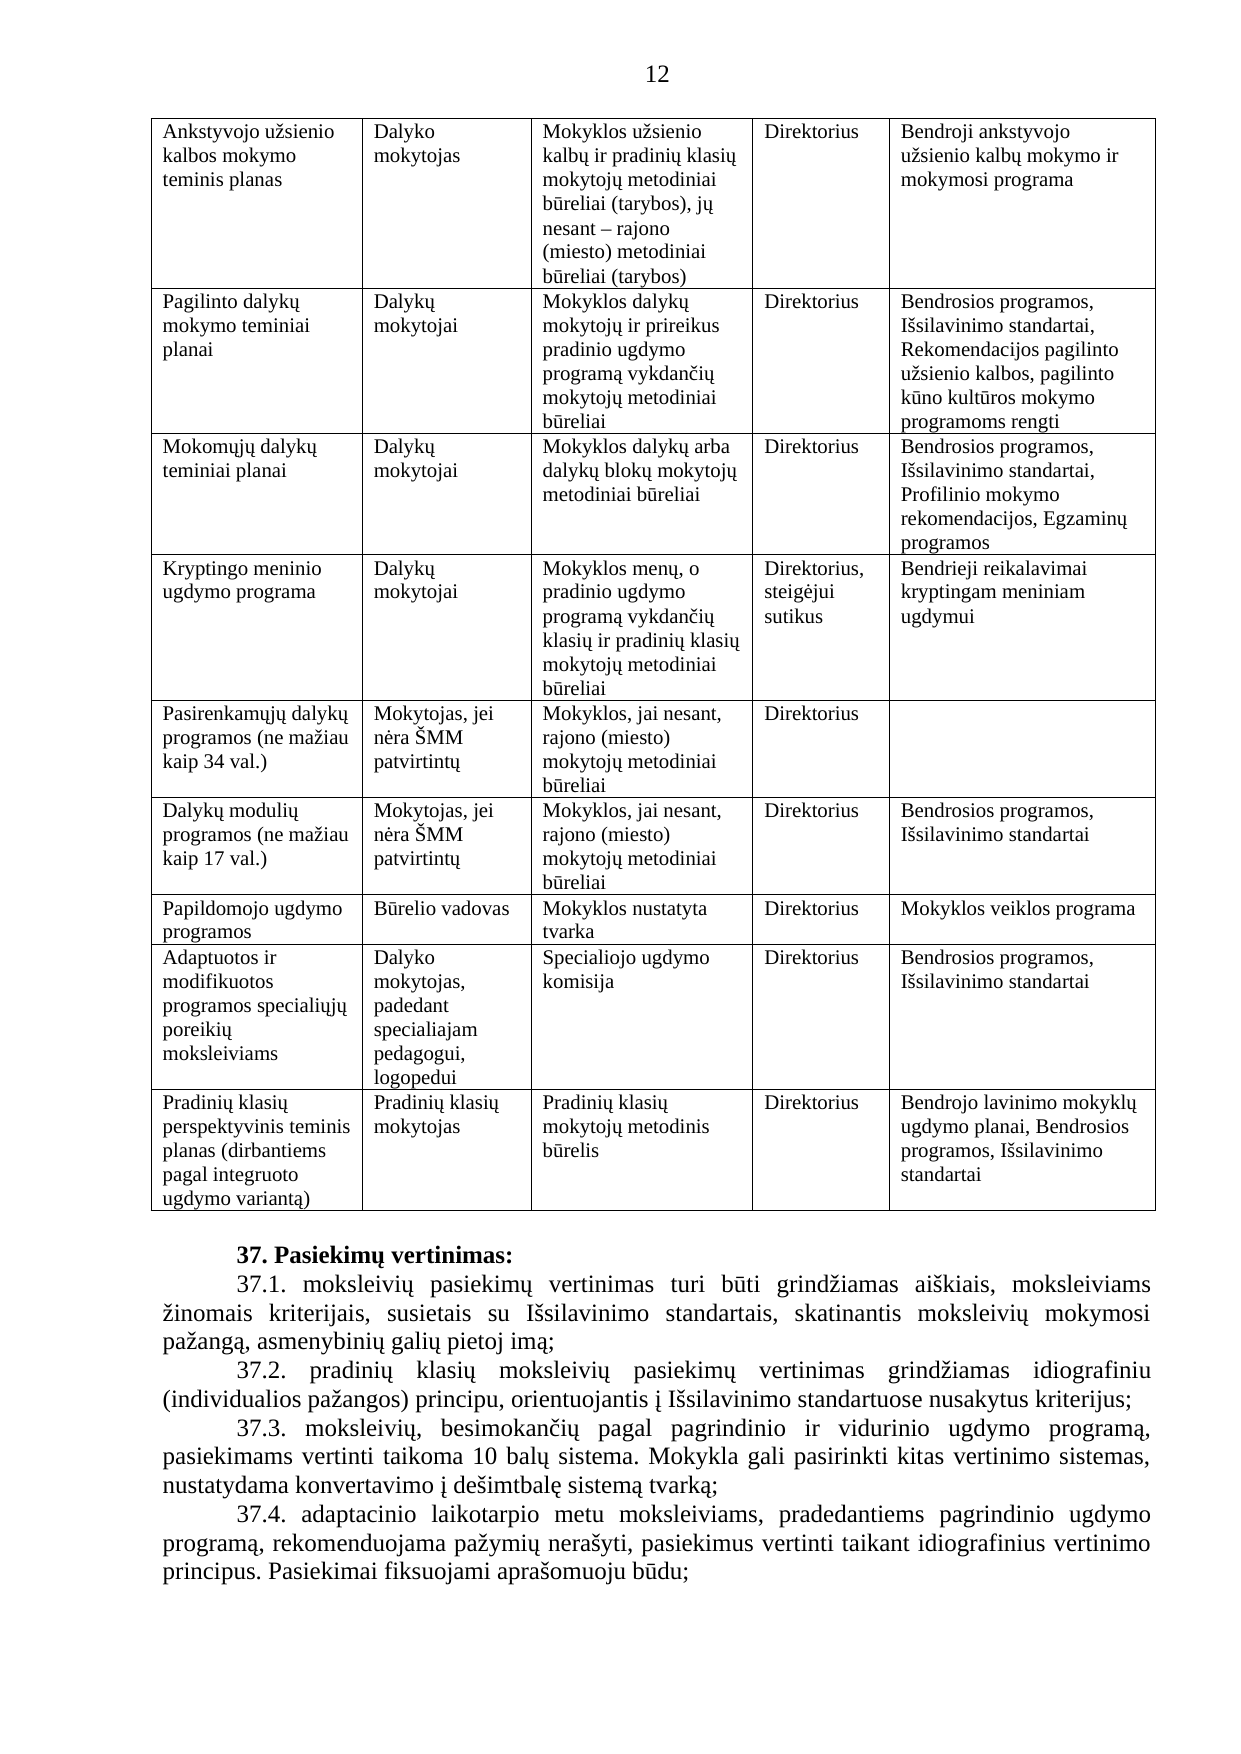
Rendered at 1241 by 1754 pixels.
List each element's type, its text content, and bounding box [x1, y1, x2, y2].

table_cell Dalykų mokytojai [363, 434, 531, 554]
table_cell Bendrieji reikalavimai kryptingam meniniam ugdymui [890, 555, 1155, 700]
table_cell Pradinių klasių mokytojų metodinis būrelis [532, 1090, 752, 1210]
table_cell Direktorius [753, 289, 889, 433]
table_cell Pradinių klasių mokytojas [363, 1090, 531, 1210]
table_cell Direktorius [753, 945, 889, 1089]
table_cell Dalyko mokytojas, padedant specialiajam pedagogui, logopedui [363, 945, 531, 1089]
text 37. Pasiekimų vertinimas: [162, 1240, 1152, 1269]
table_cell Mokomųjų dalykų teminiai planai [152, 434, 362, 554]
table_cell Direktorius [753, 1090, 889, 1210]
table_cell [890, 701, 1155, 797]
table_cell Mokyklos veiklos programa [890, 895, 1155, 943]
table_cell Bendrosios programos, Išsilavinimo standartai [890, 945, 1155, 1089]
text 37.1. moksleivių pasiekimų vertinimas turi būti grindžiamas aiškiais, moksleiviams žinomais kriterijais, susietais su Išsilavinimo standartais, skatinantis moksleivių mokymosi pažangą, asmenybinių galių pietoj imą; [162, 1269, 1152, 1355]
text 37.4. adaptacinio laikotarpio metu moksleiviams, pradedantiems pagrindinio ugdymo programą, rekomenduojama pažymių nerašyti, pasiekimus vertinti taikant idiografinius vertinimo principus. Pasiekimai fiksuojami aprašomuoju būdu; [162, 1499, 1152, 1585]
table_cell Dalykų mokytojai [363, 555, 531, 700]
table_cell Papildomojo ugdymo programos [152, 895, 362, 943]
table_cell Bendrojo lavinimo mokyklų ugdymo planai, Bendrosios programos, Išsilavinimo standartai [890, 1090, 1155, 1210]
table_cell Mokyklos dalykų arba dalykų blokų mokytojų metodiniai būreliai [532, 434, 752, 554]
table_cell Bendrosios programos, Išsilavinimo standartai, Profilinio mokymo rekomendacijos, Egzaminų programos [890, 434, 1155, 554]
table_cell Bendrosios programos, Išsilavinimo standartai [890, 798, 1155, 894]
table_cell Mokyklos, jai nesant, rajono (miesto) mokytojų metodiniai būreliai [532, 798, 752, 894]
table_cell Mokyklos, jai nesant, rajono (miesto) mokytojų metodiniai būreliai [532, 701, 752, 797]
table_cell Adaptuotos ir modifikuotos programos specialiųjų poreikių moksleiviams [152, 945, 362, 1089]
table_cell Direktorius, steigėjui sutikus [753, 555, 889, 700]
table_cell Dalykų modulių programos (ne mažiau kaip 17 val.) [152, 798, 362, 894]
table_cell Pasirenkamųjų dalykų programos (ne mažiau kaip 34 val.) [152, 701, 362, 797]
table_cell Mokytojas, jei nėra ŠMM patvirtintų [363, 701, 531, 797]
table_cell Direktorius [753, 434, 889, 554]
table_cell Ankstyvojo užsienio kalbos mokymo teminis planas [152, 119, 362, 288]
table_cell Bendroji ankstyvojo užsienio kalbų mokymo ir mokymosi programa [890, 119, 1155, 288]
table_cell Mokytojas, jei nėra ŠMM patvirtintų [363, 798, 531, 894]
table_cell Direktorius [753, 798, 889, 894]
table_cell Pradinių klasių perspektyvinis teminis planas (dirbantiems pagal integruoto ugdymo variantą) [152, 1090, 362, 1210]
text 37.3. moksleivių, besimokančių pagal pagrindinio ir vidurinio ugdymo programą, pasiekimams vertinti taikoma 10 balų sistema. Mokykla gali pasirinkti kitas vertinimo sistemas, nustatydama konvertavimo į dešimtbalę sistemą tvarką; [162, 1413, 1152, 1499]
table_cell Direktorius [753, 895, 889, 943]
table_cell Specialiojo ugdymo komisija [532, 945, 752, 1089]
table_cell Pagilinto dalykų mokymo teminiai planai [152, 289, 362, 433]
table_cell Mokyklos menų, o pradinio ugdymo programą vykdančių klasių ir pradinių klasių mokytojų metodiniai būreliai [532, 555, 752, 700]
table_cell Direktorius [753, 119, 889, 288]
text 37.2. pradinių klasių moksleivių pasiekimų vertinimas grindžiamas idiografiniu (individualios pažangos) principu, orientuojantis į Išsilavinimo standartuose nusakytus kriterijus; [162, 1355, 1152, 1413]
table_cell Mokyklos dalykų mokytojų ir prireikus pradinio ugdymo programą vykdančių mokytojų metodiniai būreliai [532, 289, 752, 433]
table_cell Mokyklos užsienio kalbų ir pradinių klasių mokytojų metodiniai būreliai (tarybos), jų nesant – rajono (miesto) metodiniai būreliai (tarybos) [532, 119, 752, 288]
table_cell Bendrosios programos, Išsilavinimo standartai, Rekomendacijos pagilinto užsienio kalbos, pagilinto kūno kultūros mokymo programoms rengti [890, 289, 1155, 433]
table_cell Dalykų mokytojai [363, 289, 531, 433]
table_cell Dalyko mokytojas [363, 119, 531, 288]
table_cell Būrelio vadovas [363, 895, 531, 943]
table_cell Direktorius [753, 701, 889, 797]
table_cell Kryptingo meninio ugdymo programa [152, 555, 362, 700]
table_cell Mokyklos nustatyta tvarka [532, 895, 752, 943]
